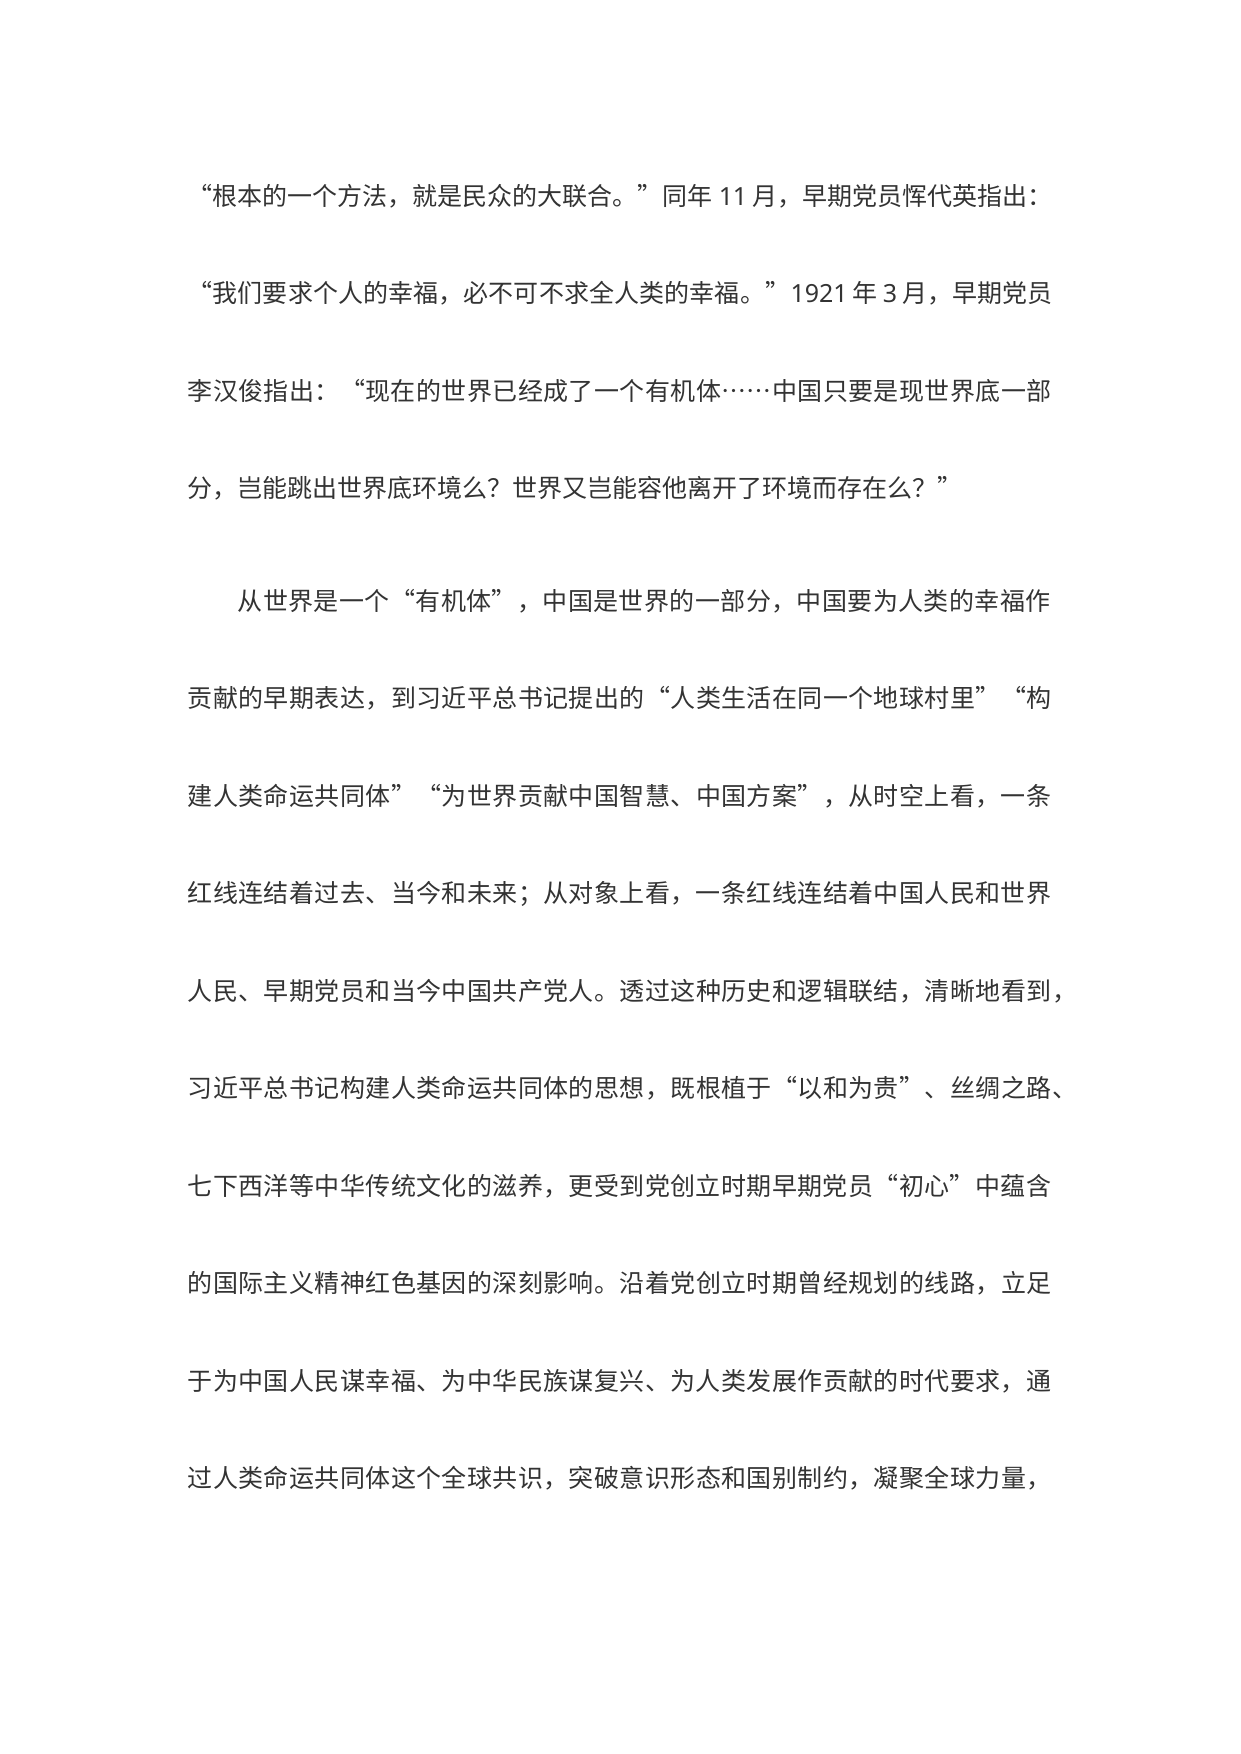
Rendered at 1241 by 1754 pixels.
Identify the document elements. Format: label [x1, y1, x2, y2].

text [187, 567, 1053, 1509]
text [187, 162, 1053, 519]
